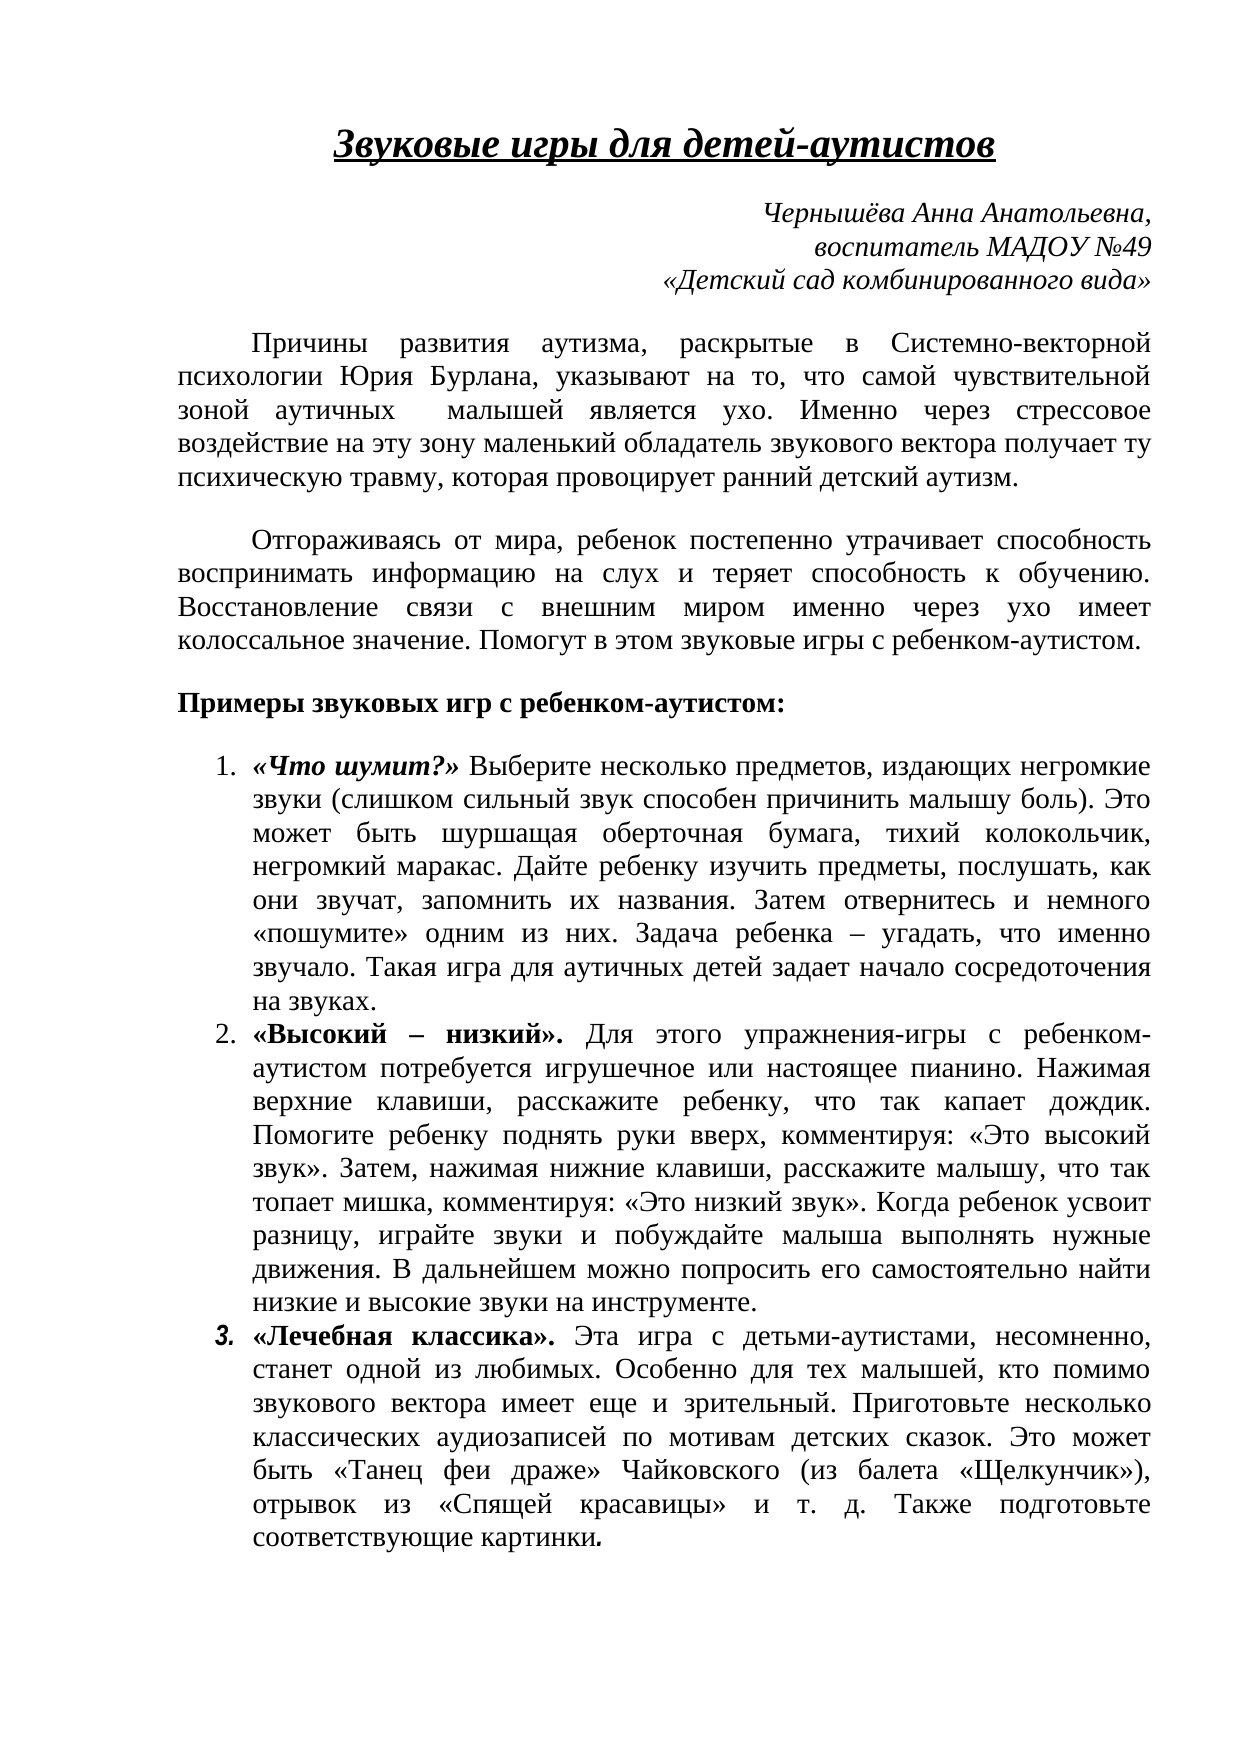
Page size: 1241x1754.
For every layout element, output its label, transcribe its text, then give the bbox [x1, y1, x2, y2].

list «Высокий – низкий». Для этого упражнения-игры с ребенком-аутистом потребуется игрушечное или настоящее пианино. Нажимая верхние клавиши, расскажите ребенку, что так капает дождик. Помогите ребенку поднять руки вверх, комментируя: «Это высокий звук». Затем, нажимая нижние клавиши, расскажите малышу, что так топает мишка, комментируя: «Это низкий звук». Когда ребенок усвоит разницу, играйте звуки и побуждайте малыша выполнять нужные движения. В дальнейшем можно попросить его самостоятельно найти низкие и высокие звуки на инструменте. [215, 1016, 1152, 1318]
list «Что шумит?» Выберите несколько предметов, издающих негромкие звуки (слишком сильный звук способен причинить малышу боль). Это может быть шуршащая оберточная бумага, тихий колокольчик, негромкий маракас. Дайте ребенку изучить предметы, послушать, как они звучат, запомнить их названия. Затем отвернитесь и немного «пошумите» одним из них. Задача ребенка – угадать, что именно звучало. Такая игра для аутичных детей задает начало сосредоточения на звуках. [215, 748, 1152, 1016]
text Причины развития аутизма, раскрытые в Системно-векторной психологии Юрия Бурлана, указывают на то, что самой чувствительной зоной аутичных малышей является ухо. Именно через стрессовое воздействие на эту зону маленький обладатель звукового вектора получает ту психическую травму, которая провоцирует ранний детский аутизм. [177, 325, 1152, 493]
text Примеры звуковых игр с ребенком-аутистом: [177, 685, 1152, 719]
list «Лечебная классика». Эта игра с детьми-аутистами, несомненно, станет одной из любимых. Особенно для тех малышей, кто помимо звукового вектора имеет еще и зрительный. Приготовьте несколько классических аудиозаписей по мотивам детских сказок. Это может быть «Танец феи драже» Чайковского (из балета «Щелкунчик»), отрывок из «Спящей красавицы» и т. д. Также подготовьте соответствующие картинки. [215, 1318, 1152, 1553]
text воспитатель МАДОУ №49 [177, 229, 1152, 262]
text «Детский сад комбинированного вида» [177, 262, 1152, 296]
text Отгораживаясь от мира, ребенок постепенно утрачивает способность воспринимать информацию на слух и теряет способность к обучению. Восстановление связи с внешним миром именно через ухо имеет колоссальное значение. Помогут в этом звуковые игры с ребенком-аутистом. [177, 522, 1152, 656]
text Чернышёва Анна Анатольевна, [177, 195, 1152, 229]
text Звуковые игры для детей-аутистов [177, 118, 1152, 166]
